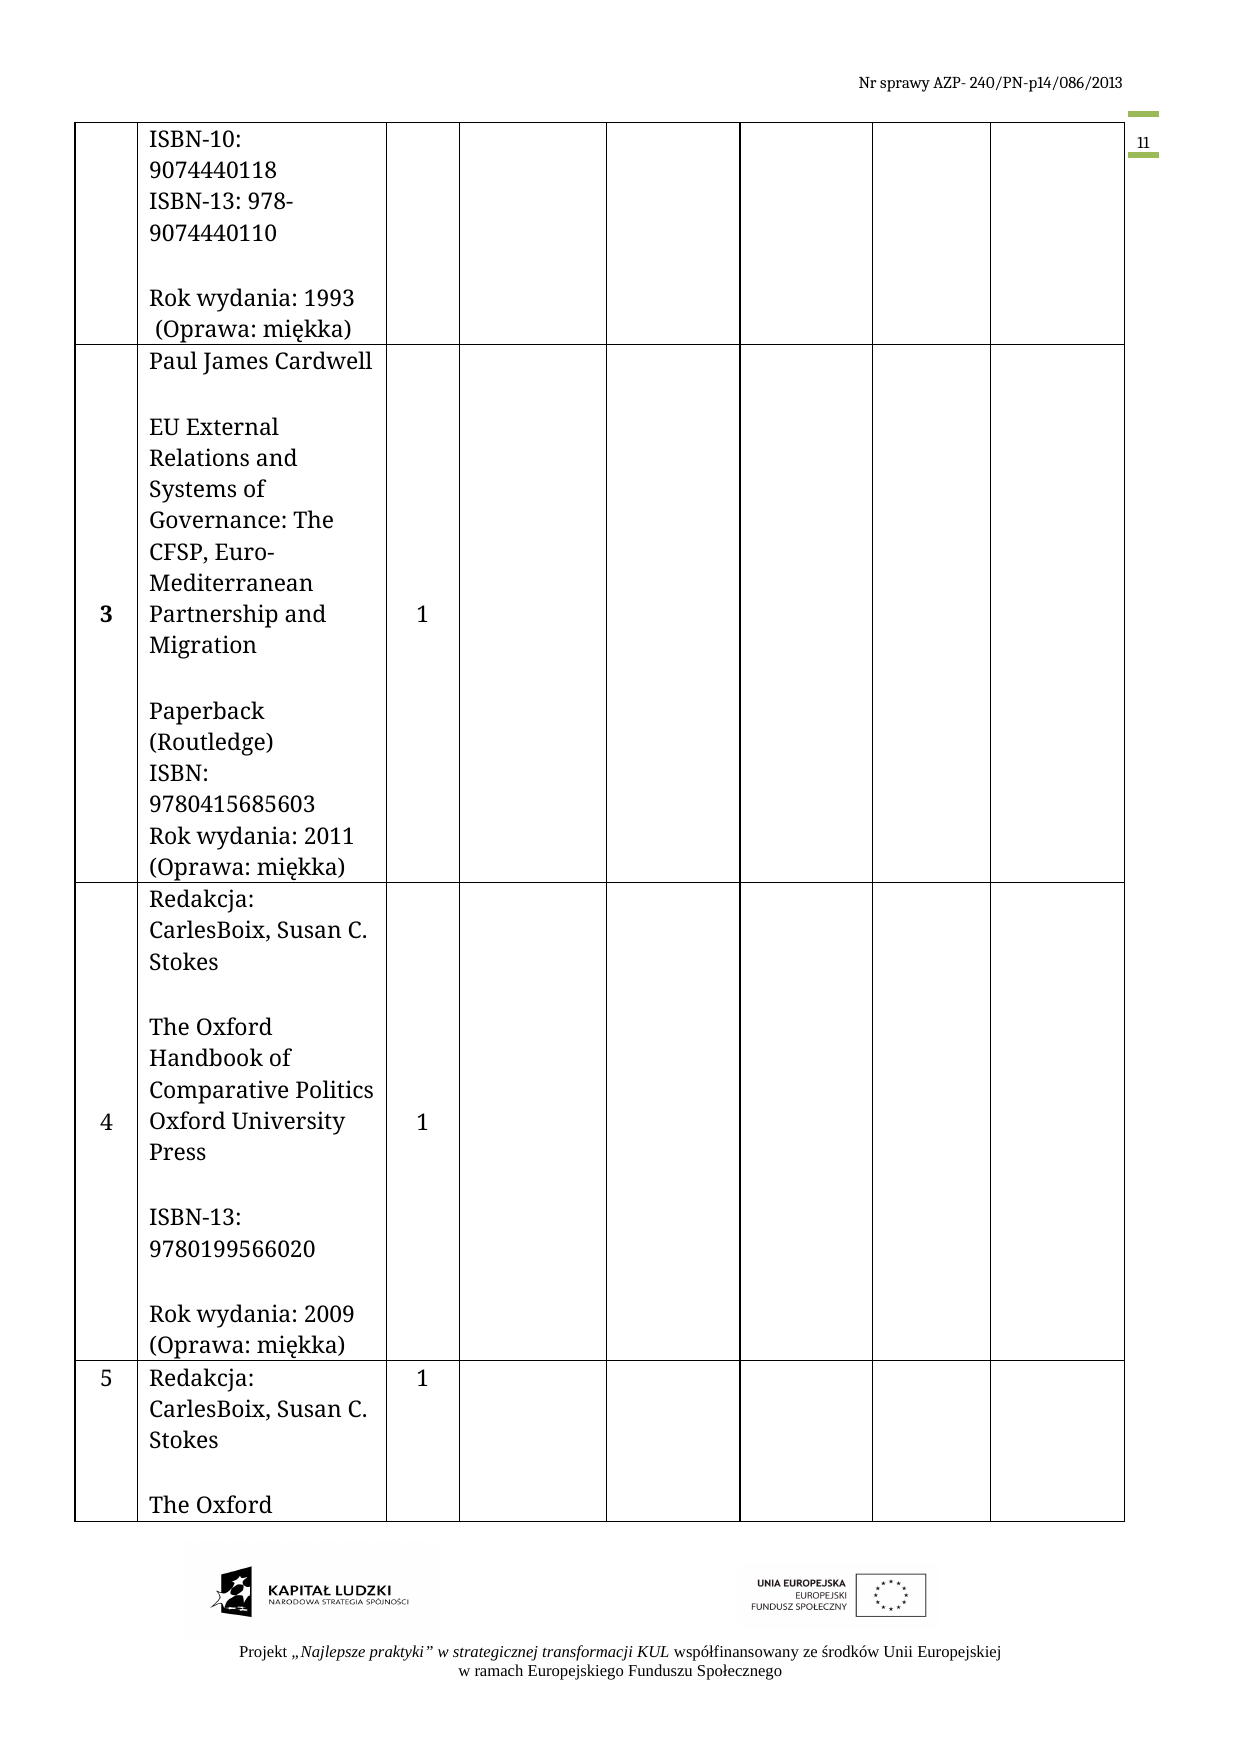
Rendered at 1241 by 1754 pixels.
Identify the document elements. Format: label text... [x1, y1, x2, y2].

table_cell [741, 123, 872, 344]
table_cell [460, 883, 606, 1360]
table_cell [460, 345, 606, 882]
table_cell [873, 123, 990, 344]
table_cell 1 [387, 1361, 459, 1521]
table_cell [991, 123, 1124, 344]
table_cell 2 [76, 123, 137, 344]
table_cell [991, 1361, 1124, 1521]
table_cell [741, 345, 872, 882]
picture [738, 1563, 940, 1629]
table_cell 4 [76, 883, 137, 1360]
table_cell [741, 1361, 872, 1521]
table_cell [607, 883, 739, 1360]
table_cell [741, 883, 872, 1360]
table_cell 1 [387, 883, 459, 1360]
table_cell [873, 345, 990, 882]
table_cell [460, 123, 606, 344]
table_cell [991, 883, 1124, 1360]
table_cell [607, 123, 739, 344]
table_cell 1 [387, 345, 459, 882]
table_cell Paul James Cardwell EU External Relations and Systems of Governance: The CFSP, Euro-Mediterranean Partnership and Migration Paperback (Routledge) ISBN: 9780415685603 Rok wydania: 2011 (Oprawa: miękka) [138, 345, 386, 882]
table_cell [991, 345, 1124, 882]
table_cell 5 [76, 1361, 137, 1521]
table_cell Richard Hill We Europeans Europublic ISBN-10: 9074440118 ISBN-13: 978-9074440110 Rok wydania: 1993 (Oprawa: miękka) [138, 123, 386, 344]
table_cell 3 [76, 345, 137, 882]
table_cell [873, 883, 990, 1360]
table_cell [873, 1361, 990, 1521]
table_cell [607, 345, 739, 882]
table_cell [460, 1361, 606, 1521]
table_cell 1 [387, 123, 459, 344]
table_cell [607, 1361, 739, 1521]
table_cell Redakcja: CarlesBoix, Susan C. Stokes The Oxford Handbook of Comparative Politics Oxford University Press ISBN-13: 9780199566020 Rok wydania: 2009 (Oprawa: miękka) [138, 883, 386, 1360]
